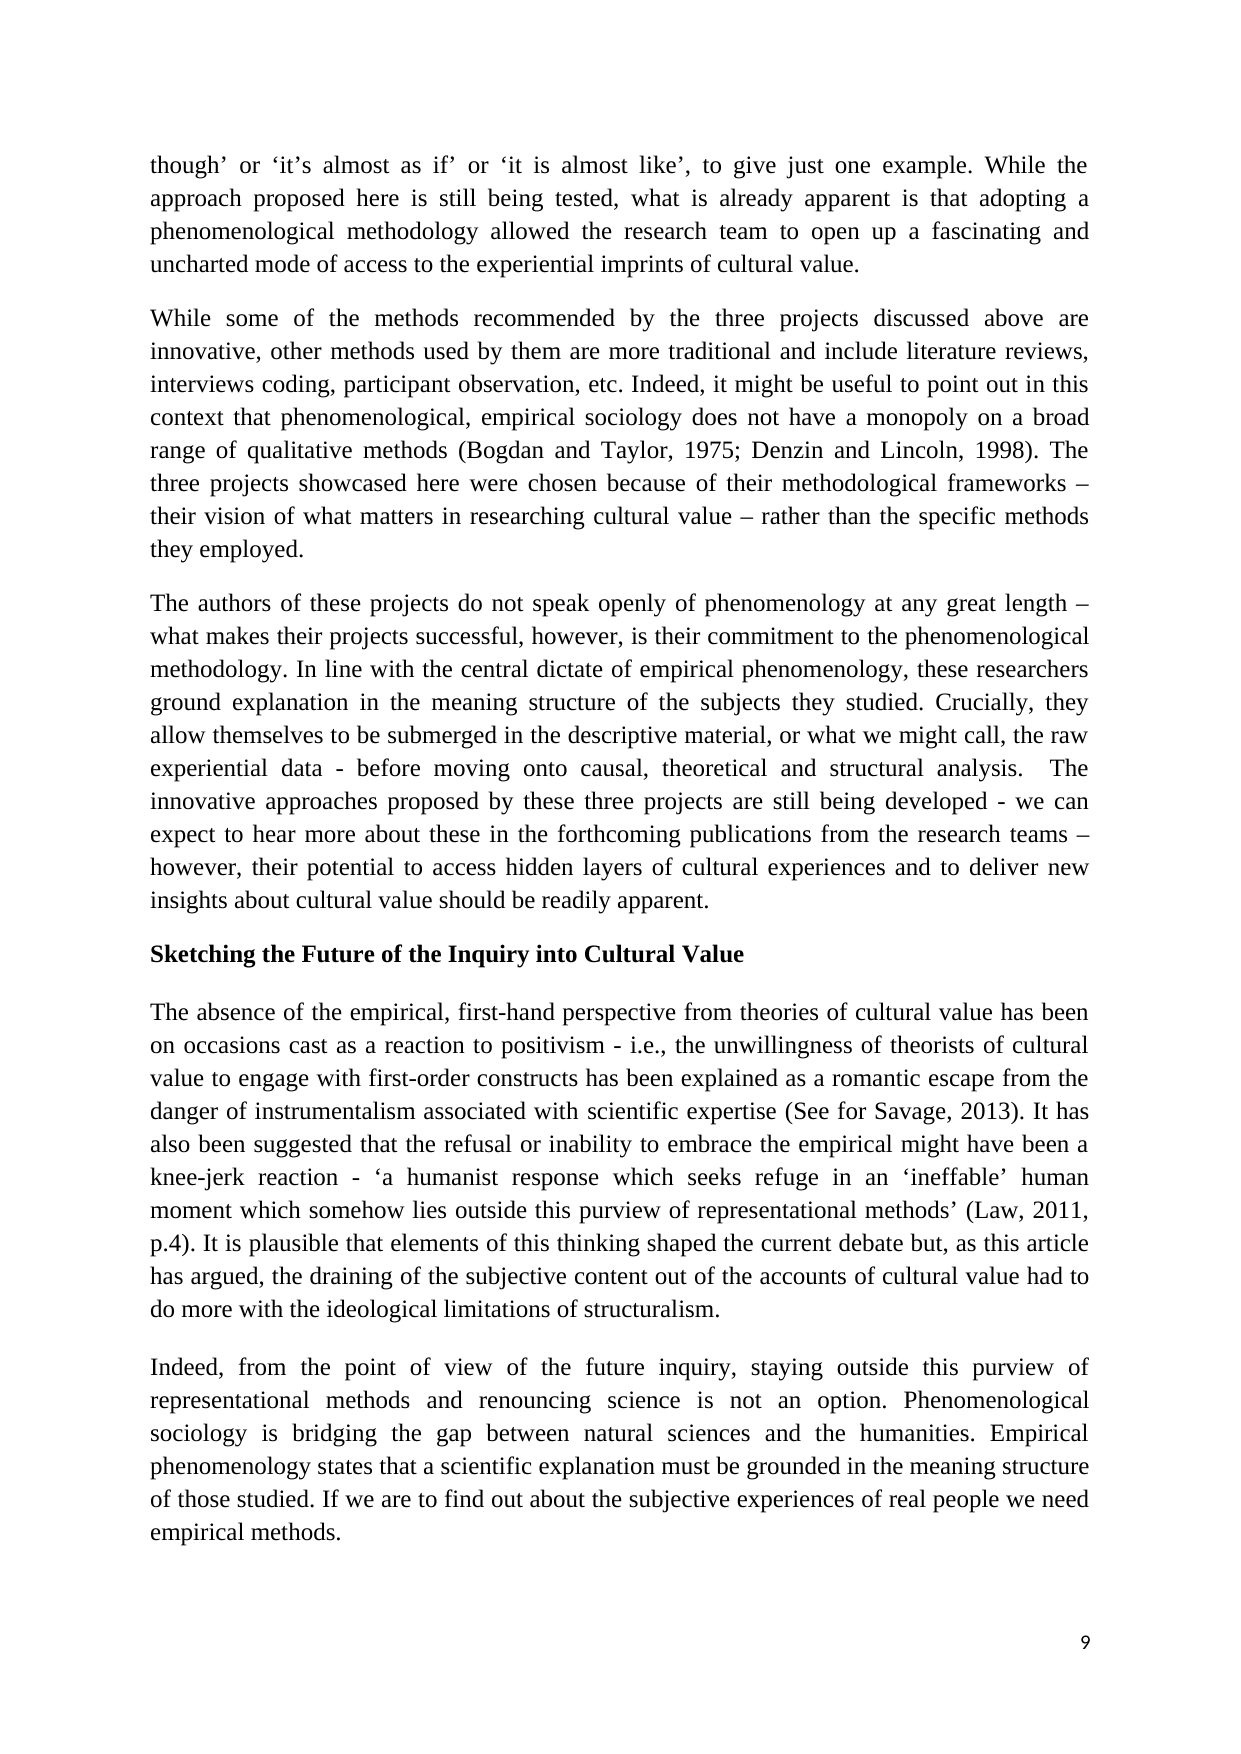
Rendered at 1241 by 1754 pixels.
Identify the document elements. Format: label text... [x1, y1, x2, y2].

text Sketching the Future of the Inquiry into Cultural Value [150, 939, 1090, 968]
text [150, 150, 1090, 278]
text Indeed, from the point of view of the future inquiry, staying outside this purview of representational methods and renouncing science is not an option. Phenomenological sociology is bridging the gap between natural sciences and the humanities. Empirical phenomenology states that a scientific explanation must be grounded in the meaning structure of those studied. If we are to find out about the subjective experiences of real people we need empirical methods. [150, 1352, 1090, 1546]
text The absence of the empirical, first-hand perspective from theories of cultural value has been on occasions cast as a reaction to positivism - i.e., the unwillingness of theorists of cultural value to engage with first-order constructs has been explained as a romantic escape from the danger of instrumentalism associated with scientific expertise (See for Savage, 2013). It has also been suggested that the refusal or inability to embrace the empirical might have been a knee-jerk reaction - ‘a humanist response which seeks refuge in an ‘ineffable’ human moment which somehow lies outside this purview of representational methods’ (Law, 2011, p.4). It is plausible that elements of this thinking shaped the current debate but, as this article has argued, the draining of the subjective content out of the accounts of cultural value had to do more with the ideological limitations of structuralism. [150, 997, 1090, 1323]
text The authors of these projects do not speak openly of phenomenology at any great length – what makes their projects successful, however, is their commitment to the phenomenological methodology. In line with the central dictate of empirical phenomenology, these researchers ground explanation in the meaning structure of the subjects they studied. Crucially, they allow themselves to be submerged in the descriptive material, or what we might call, the raw experiential data - before moving onto causal, theoretical and structural analysis. The innovative approaches proposed by these three projects are still being developed - we can expect to hear more about these in the forthcoming publications from the research teams – however, their potential to access hidden layers of cultural experiences and to deliver new insights about cultural value should be readily apparent. [150, 588, 1090, 914]
text While some of the methods recommended by the three projects discussed above are innovative, other methods used by them are more traditional and include literature reviews, interviews coding, participant observation, etc. Indeed, it might be useful to point out in this context that phenomenological, empirical sociology does not have a monopoly on a broad range of qualitative methods (Bogdan and Taylor, 1975; Denzin and Lincoln, 1998). The three projects showcased here were chosen because of their methodological frameworks – their vision of what matters in researching cultural value – rather than the specific methods they employed. [150, 303, 1090, 563]
